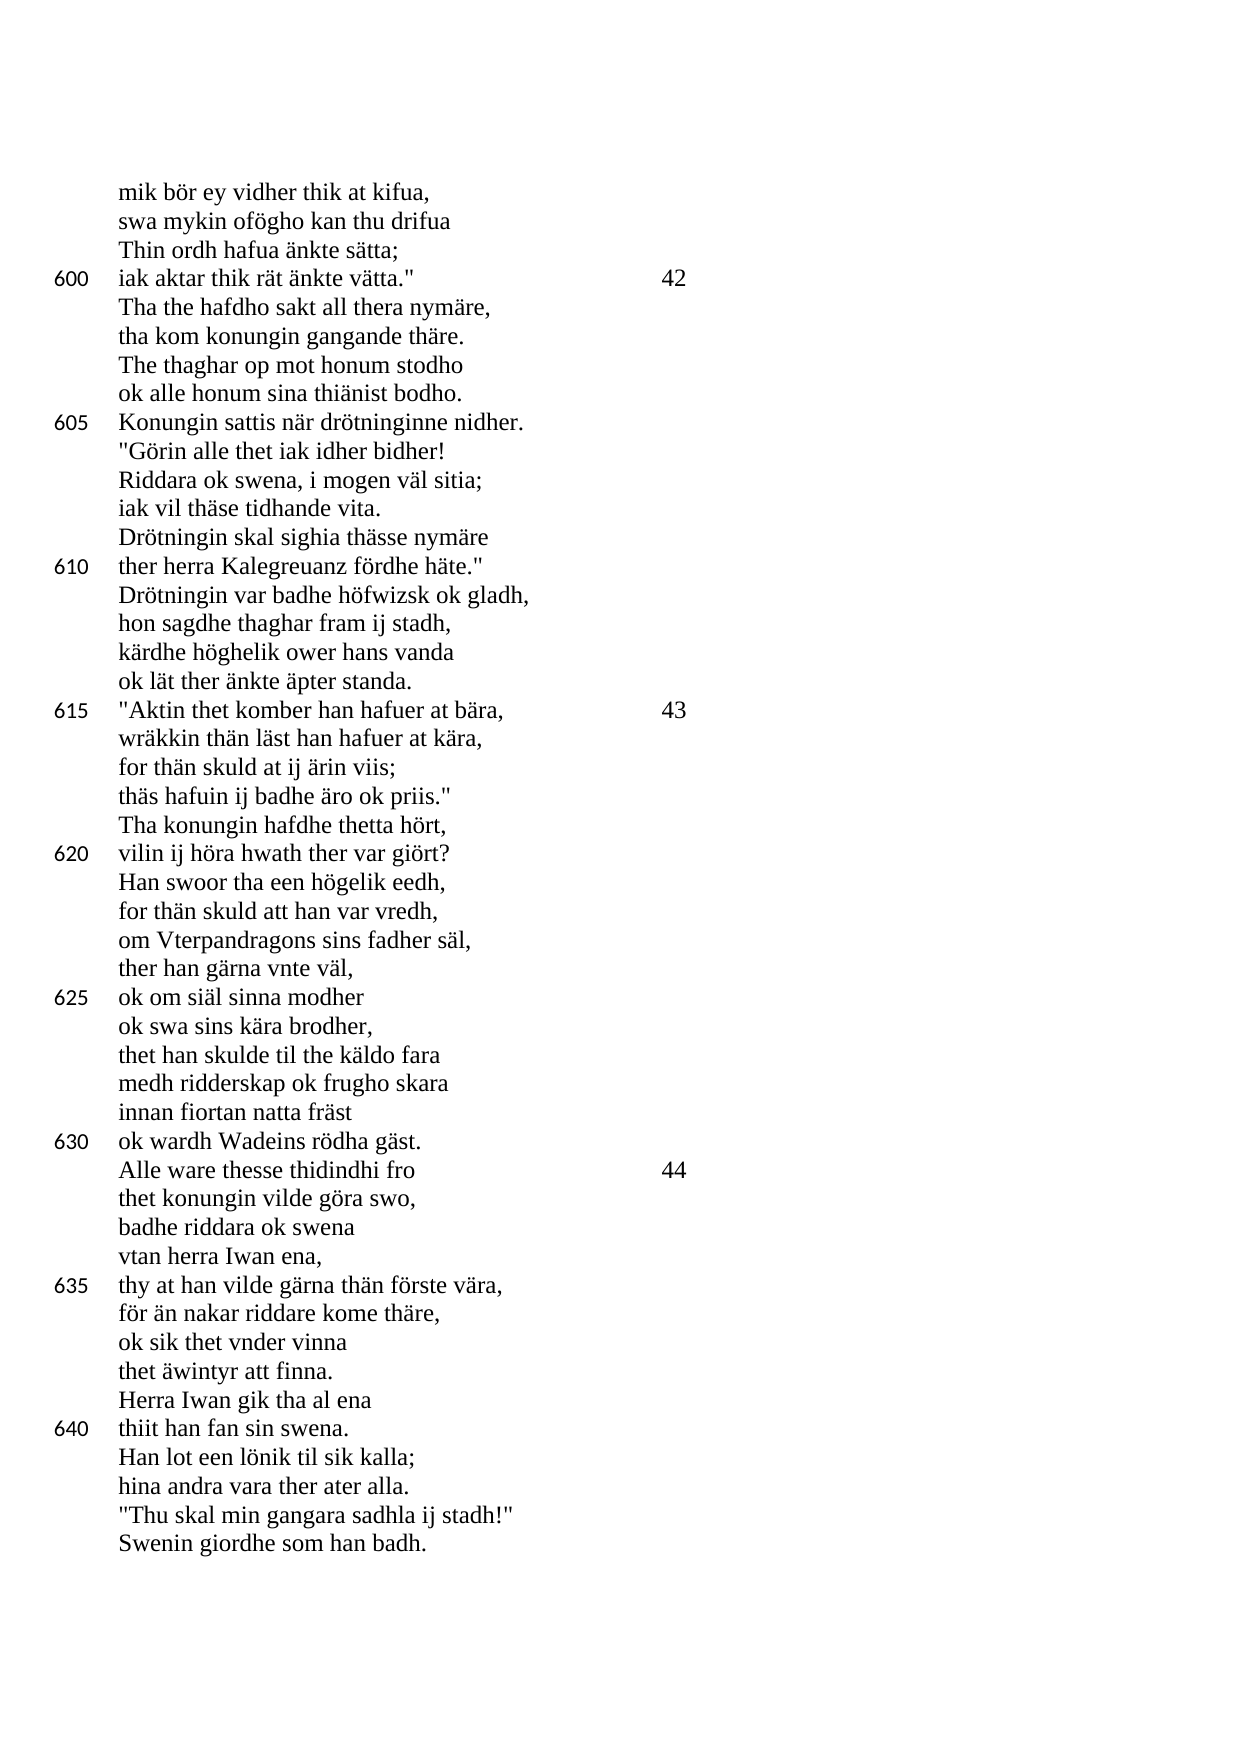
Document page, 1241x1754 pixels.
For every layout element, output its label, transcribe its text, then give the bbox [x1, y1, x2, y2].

text ok wardh Wadeins rödha gäst. [118, 1126, 1122, 1155]
text Riddara ok swena, i mogen väl sitia; [118, 465, 1122, 493]
text thet konungin vilde göra swo, [118, 1183, 1122, 1212]
text Herra Iwan gik tha al ena [118, 1385, 1122, 1413]
text thet äwintyr att finna. [118, 1356, 1122, 1385]
text vilin ij höra hwath ther var giört? [118, 838, 1122, 867]
text iak vil thäse tidhande vita. [118, 493, 1122, 522]
text ok alle honum sina thiänist bodho. [118, 378, 1122, 407]
text medh ridderskap ok frugho skara [118, 1068, 1122, 1097]
text for thän skuld at ij ärin viis; [118, 752, 1122, 781]
text badhe riddara ok swena [118, 1212, 1122, 1241]
text mik bör ey vidher thik at kifua, [118, 177, 1122, 206]
text Han lot een lönik til sik kalla; [118, 1442, 1122, 1471]
text thiit han fan sin swena. [118, 1413, 1122, 1442]
text "Aktin thet komber han hafuer at bära, 43 [118, 695, 1122, 723]
text wräkkin thän läst han hafuer at kära, [118, 723, 1122, 752]
text innan fiortan natta fräst [118, 1097, 1122, 1126]
text Alle ware thesse thidindhi fro 44 [118, 1155, 1122, 1183]
text om Vterpandragons sins fadher säl, [118, 925, 1122, 953]
text vtan herra Iwan ena, [118, 1241, 1122, 1270]
text ok swa sins kära brodher, [118, 1011, 1122, 1040]
text ok lät ther änkte äpter standa. [118, 666, 1122, 695]
text thy at han vilde gärna thän förste vära, [118, 1270, 1122, 1298]
text thäs hafuin ij badhe äro ok priis." [118, 781, 1122, 810]
text "Görin alle thet iak idher bidher! [118, 436, 1122, 465]
text Thin ordh hafua änkte sätta; [118, 235, 1122, 263]
text iak aktar thik rät änkte vätta." 42 [118, 263, 1122, 292]
text Tha the hafdho sakt all thera nymäre, [118, 292, 1122, 321]
text The thaghar op mot honum stodho [118, 350, 1122, 378]
text for thän skuld att han var vredh, [118, 896, 1122, 925]
text för än nakar riddare kome thäre, [118, 1298, 1122, 1327]
text hina andra vara ther ater alla. [118, 1471, 1122, 1500]
text Han swoor tha een högelik eedh, [118, 867, 1122, 896]
text Drötningin skal sighia thässe nymäre [118, 522, 1122, 551]
text kärdhe höghelik ower hans vanda [118, 637, 1122, 666]
text thet han skulde til the käldo fara [118, 1040, 1122, 1068]
text Tha konungin hafdhe thetta hört, [118, 810, 1122, 838]
text ok sik thet vnder vinna [118, 1327, 1122, 1356]
text swa mykin ofögho kan thu drifua [118, 206, 1122, 235]
text Swenin giordhe som han badh. [118, 1528, 1122, 1557]
text ther han gärna vnte väl, [118, 953, 1122, 982]
text ok om siäl sinna modher [118, 982, 1122, 1011]
text tha kom konungin gangande thäre. [118, 321, 1122, 350]
text Konungin sattis när drötninginne nidher. [118, 407, 1122, 436]
text Drötningin var badhe höfwizsk ok gladh, [118, 580, 1122, 608]
text "Thu skal min gangara sadhla ij stadh!" [118, 1500, 1122, 1528]
text ther herra Kalegreuanz fördhe häte." [118, 551, 1122, 580]
text hon sagdhe thaghar fram ij stadh, [118, 608, 1122, 637]
